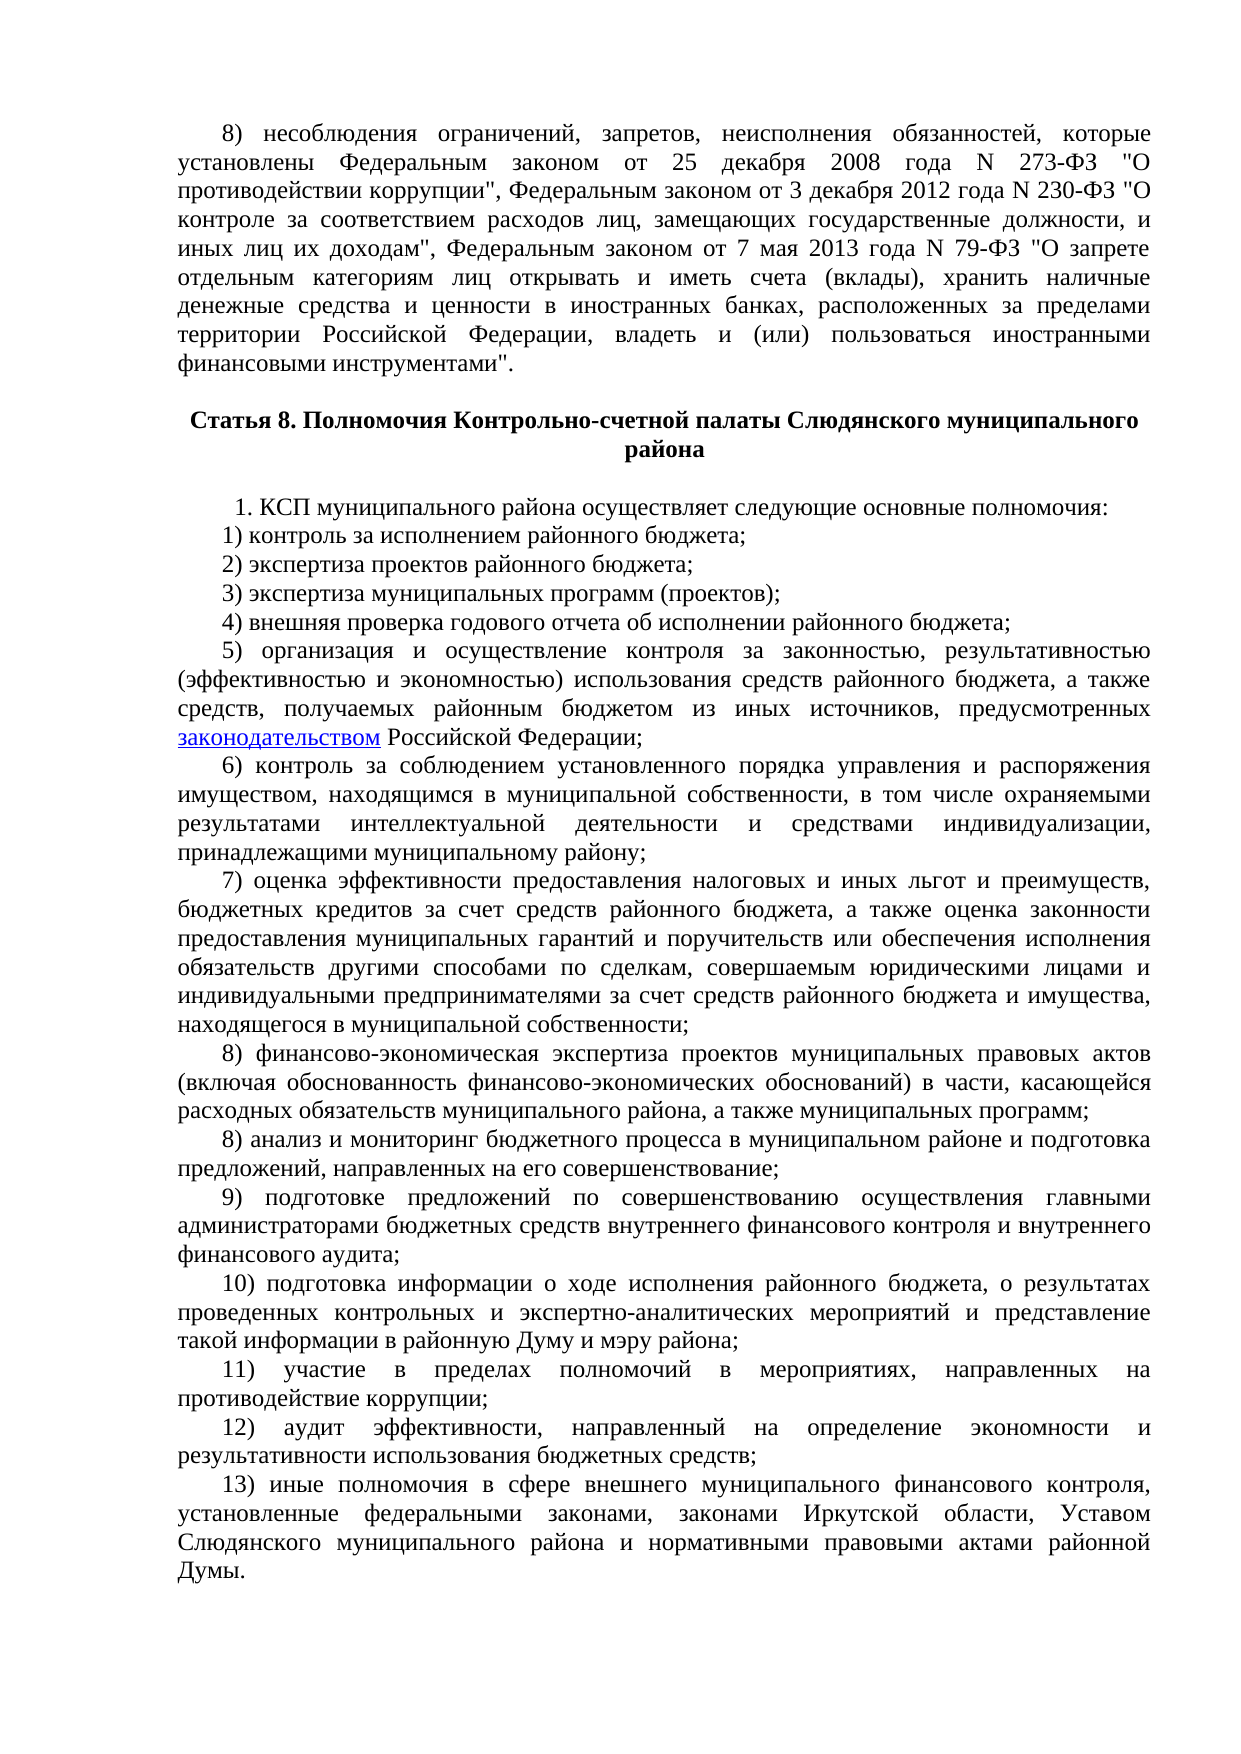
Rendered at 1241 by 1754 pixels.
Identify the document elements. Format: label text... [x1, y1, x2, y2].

text 2) экспертиза проектов районного бюджета; [177, 549, 1152, 578]
text Статья 8. Полномочия Контрольно-счетной палаты Слюдянского муниципального района [177, 406, 1152, 463]
text 6) контроль за соблюдением установленного порядка управления и распоряжения имуществом, находящимся в муниципальной собственности, в том числе охраняемыми результатами интеллектуальной деятельности и средствами индивидуализации, принадлежащими муниципальному району; [177, 751, 1152, 866]
text 9) подготовке предложений по совершенствованию осуществления главными администраторами бюджетных средств внутреннего финансового контроля и внутреннего финансового аудита; [177, 1182, 1152, 1268]
text 8) финансово-экономическая экспертиза проектов муниципальных правовых актов (включая обоснованность финансово-экономических обоснований) в части, касающейся расходных обязательств муниципального района, а также муниципальных программ; [177, 1038, 1152, 1124]
text 1. КСП муниципального района осуществляет следующие основные полномочия: [177, 492, 1152, 521]
text 4) внешняя проверка годового отчета об исполнении районного бюджета; [177, 607, 1152, 636]
text 10) подготовка информации о ходе исполнения районного бюджета, о результатах проведенных контрольных и экспертно-аналитических мероприятий и представление такой информации в районную Думу и мэру района; [177, 1268, 1152, 1354]
text 5) организация и осуществление контроля за законностью, результативностью (эффективностью и экономностью) использования средств районного бюджета, а также средств, получаемых районным бюджетом из иных источников, предусмотренных законодательством Российской Федерации; [177, 636, 1152, 751]
text 1) контроль за исполнением районного бюджета; [177, 521, 1152, 549]
text 8) анализ и мониторинг бюджетного процесса в муниципальном районе и подготовка предложений, направленных на его совершенствование; [177, 1124, 1152, 1182]
text 12) аудит эффективности, направленный на определение экономности и результативности использования бюджетных средств; [177, 1412, 1152, 1469]
text 8) несоблюдения ограничений, запретов, неисполнения обязанностей, которые установлены Федеральным законом от 25 декабря 2008 года N 273-ФЗ "О противодействии коррупции", Федеральным законом от 3 декабря 2012 года N 230-ФЗ "О контроле за соответствием расходов лиц, замещающих государственные должности, и иных лиц их доходам", Федеральным законом от 7 мая 2013 года N 79-ФЗ "О запрете отдельным категориям лиц открывать и иметь счета (вклады), хранить наличные денежные средства и ценности в иностранных банках, расположенных за пределами территории Российской Федерации, владеть и (или) пользоваться иностранными финансовыми инструментами". [177, 118, 1152, 377]
text 11) участие в пределах полномочий в мероприятиях, направленных на противодействие коррупции; [177, 1354, 1152, 1412]
text 7) оценка эффективности предоставления налоговых и иных льгот и преимуществ, бюджетных кредитов за счет средств районного бюджета, а также оценка законности предоставления муниципальных гарантий и поручительств или обеспечения исполнения обязательств другими способами по сделкам, совершаемым юридическими лицами и индивидуальными предпринимателями за счет средств районного бюджета и имущества, находящегося в муниципальной собственности; [177, 866, 1152, 1038]
text 3) экспертиза муниципальных программ (проектов); [177, 578, 1152, 607]
text 13) иные полномочия в сфере внешнего муниципального финансового контроля, установленные федеральными законами, законами Иркутской области, Уставом Слюдянского муниципального района и нормативными правовыми актами районной Думы. [177, 1469, 1152, 1584]
